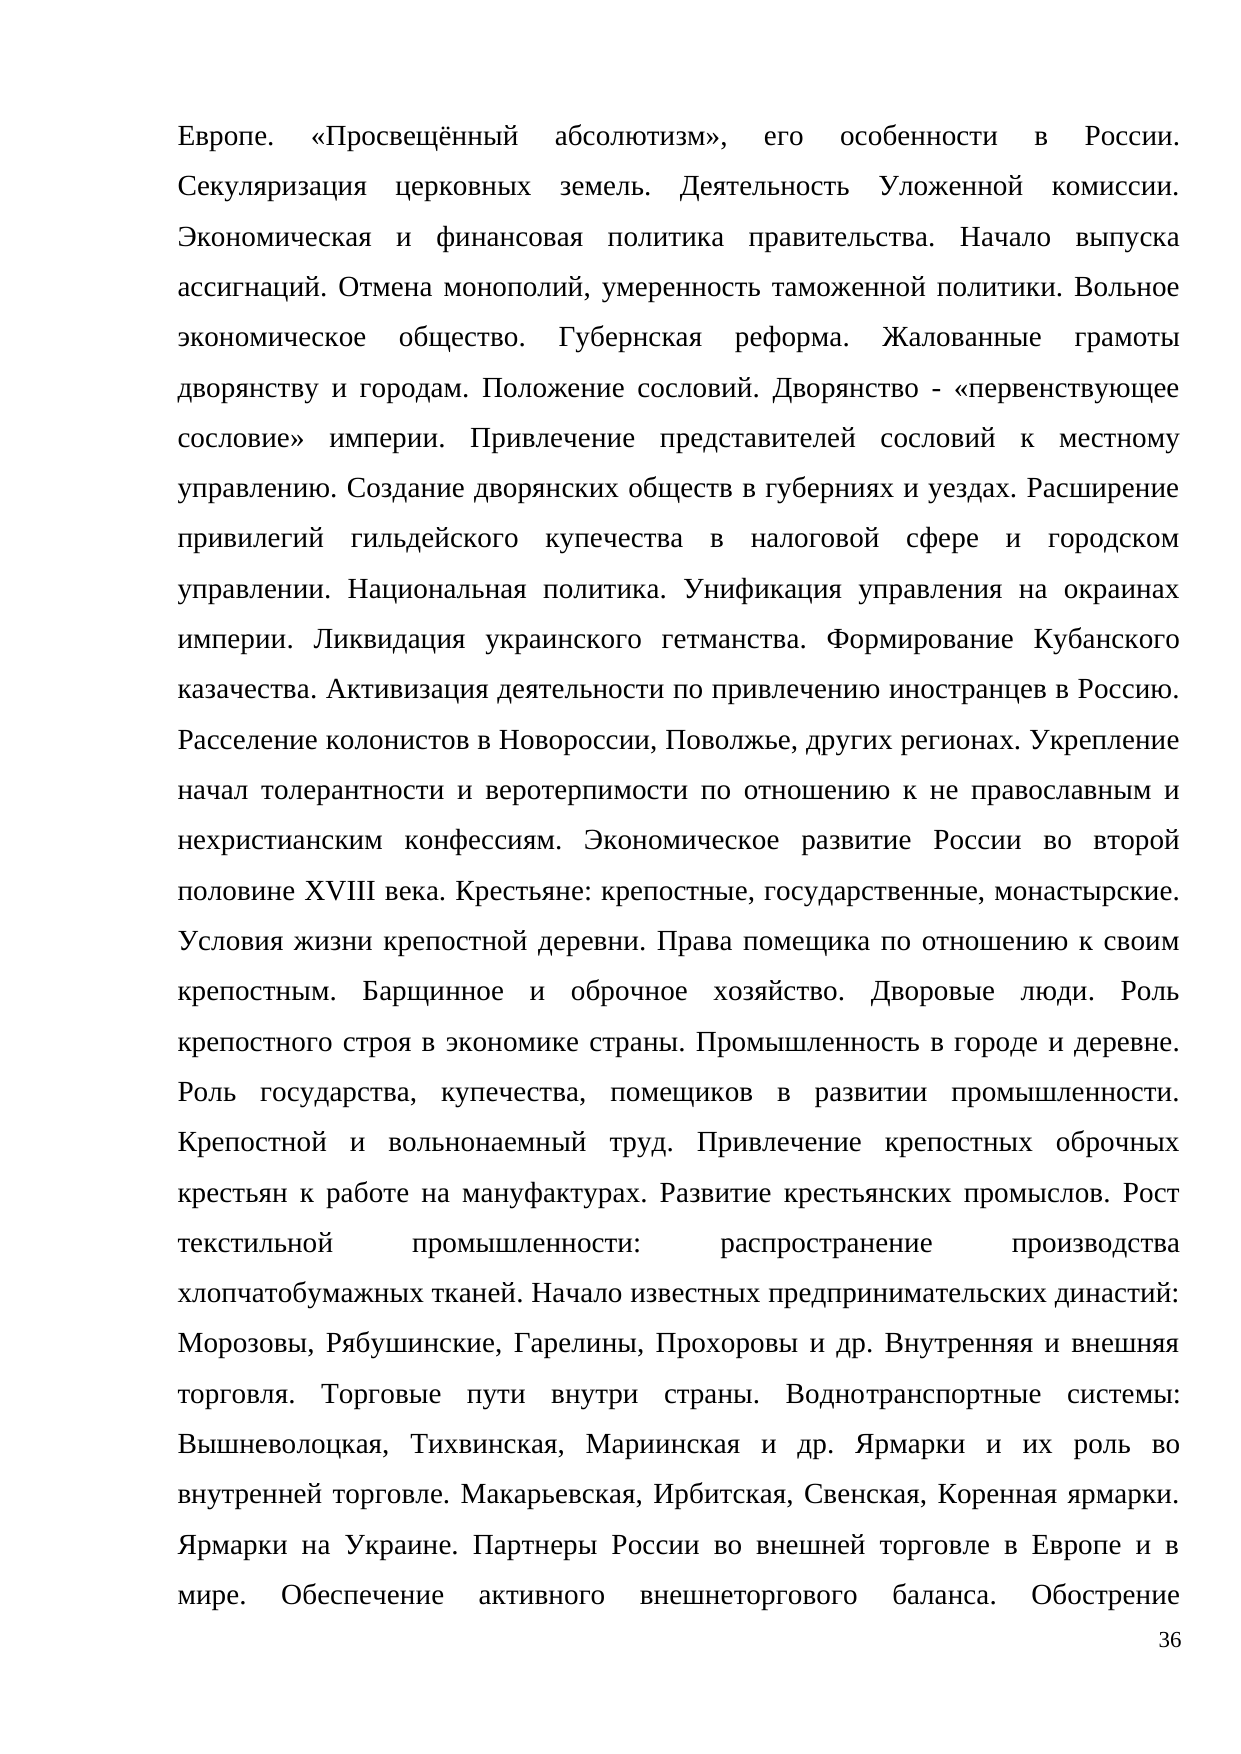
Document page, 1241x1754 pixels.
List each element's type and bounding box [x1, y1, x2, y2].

text [177, 118, 1181, 1611]
